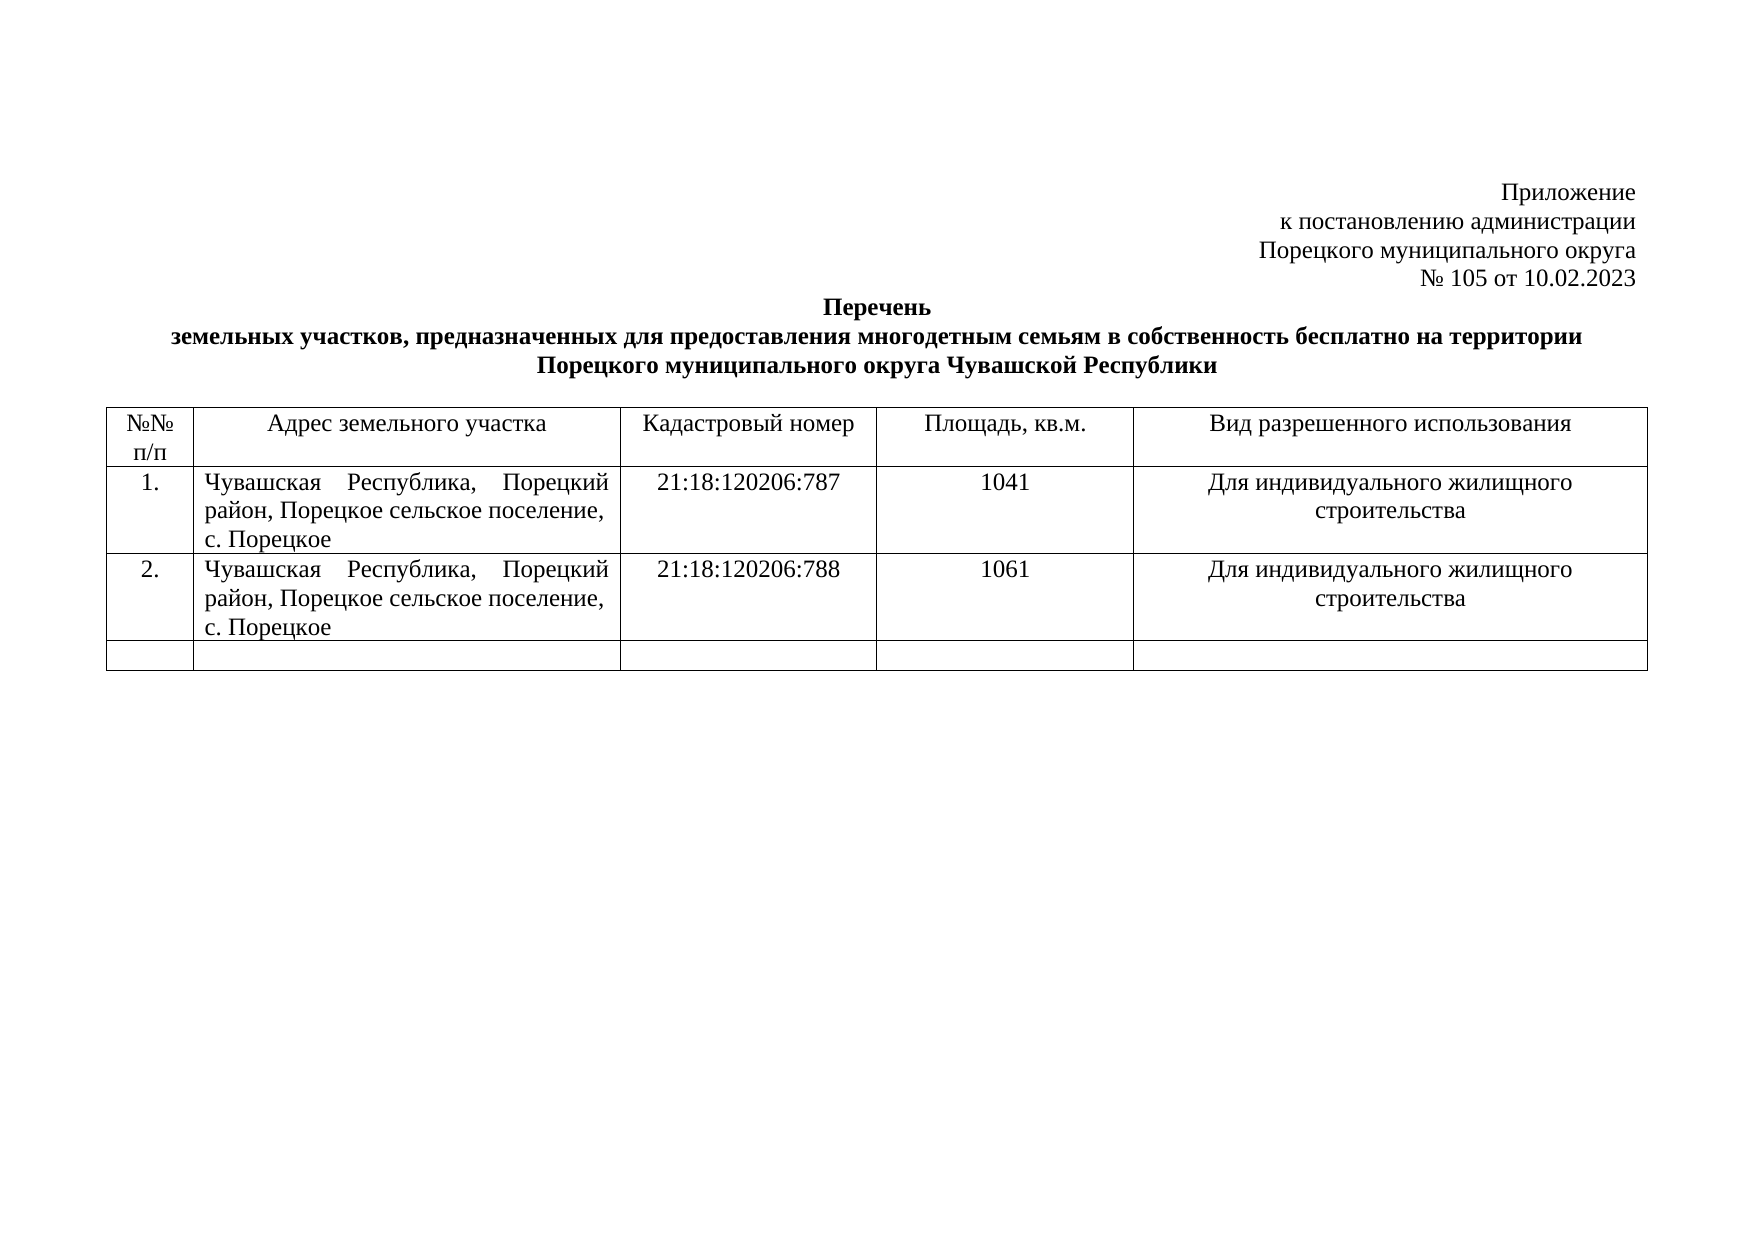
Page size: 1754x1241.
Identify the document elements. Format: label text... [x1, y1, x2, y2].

text к постановлению администрации [118, 206, 1636, 235]
text земельных участков, предназначенных для предоставления многодетным семьям в собственность бесплатно на территории [118, 321, 1636, 350]
table_cell Для индивидуального жилищного строительства [1134, 554, 1647, 640]
table_cell 2. [107, 554, 193, 640]
table_header Площадь, кв.м. [877, 408, 1133, 466]
table_cell 1. [107, 467, 193, 553]
table_cell [621, 641, 876, 670]
text Порецкого муниципального округа [118, 235, 1636, 263]
table_cell Чувашская Республика, Порецкий район, Порецкое сельское поселение, с. Порецкое [194, 467, 620, 553]
table_cell [107, 641, 193, 670]
table_cell Чувашская Республика, Порецкий район, Порецкое сельское поселение, с. Порецкое [194, 554, 620, 640]
text № 105 от 10.02.2023 [118, 263, 1636, 292]
table_cell 1041 [877, 467, 1133, 553]
table_cell [877, 641, 1133, 670]
text Перечень [118, 292, 1636, 321]
table_cell Для индивидуального жилищного строительства [1134, 467, 1647, 553]
table_header Кадастровый номер [621, 408, 876, 466]
table_cell 1061 [877, 554, 1133, 640]
table_cell 21:18:120206:787 [621, 467, 876, 553]
table_cell 21:18:120206:788 [621, 554, 876, 640]
text Приложение [118, 177, 1636, 206]
table_header №№ п/п [107, 408, 193, 466]
table_header Адрес земельного участка [194, 408, 620, 466]
table_header Вид разрешенного использования [1134, 408, 1647, 466]
table_cell [194, 641, 620, 670]
text Порецкого муниципального округа Чувашской Республики [118, 350, 1636, 378]
table_cell [1134, 641, 1647, 670]
